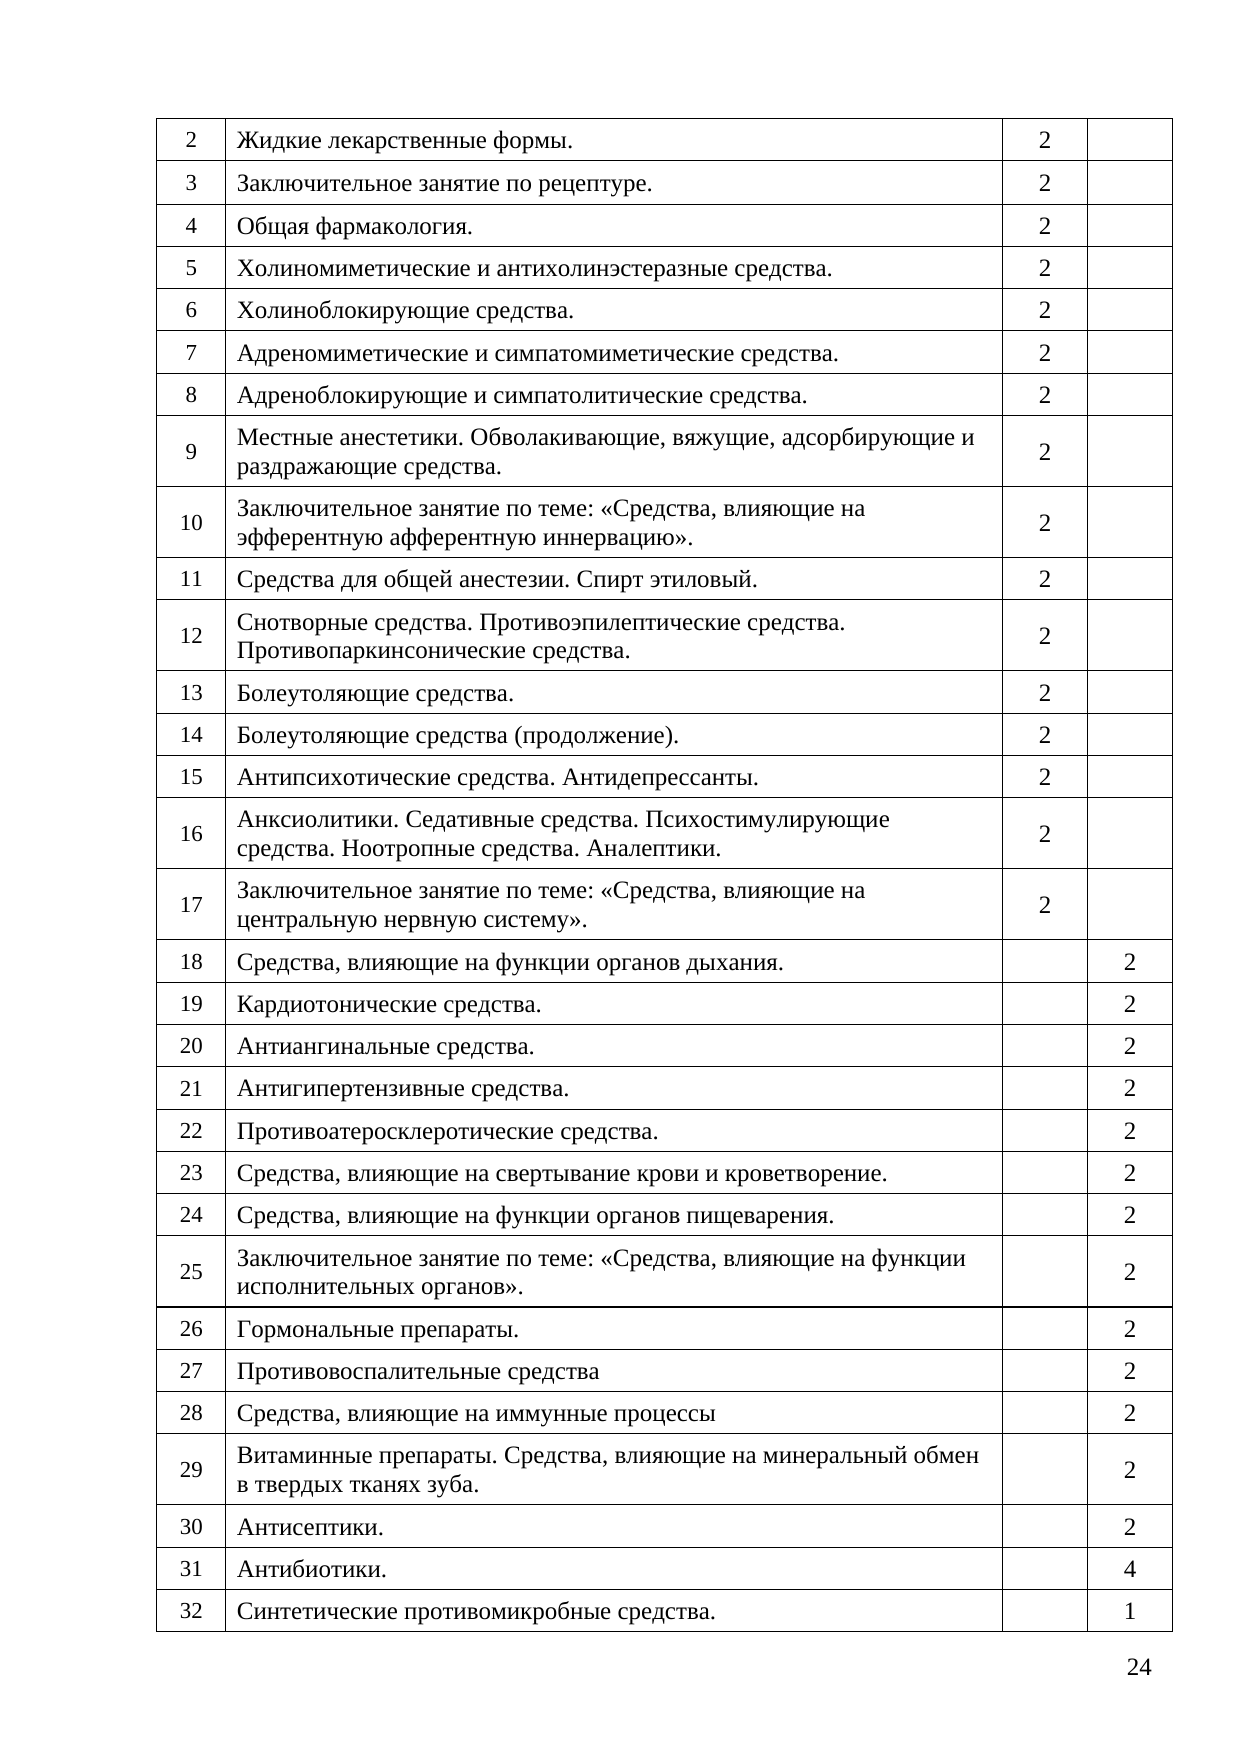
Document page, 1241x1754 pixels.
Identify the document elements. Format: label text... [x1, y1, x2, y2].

table_cell [1003, 1194, 1087, 1235]
table_cell [1088, 869, 1172, 939]
table_cell [1003, 1236, 1087, 1306]
table_cell Жидкие лекарственные формы. [226, 119, 1002, 160]
table_cell Антиангинальные средства. [226, 1025, 1002, 1066]
table_cell Антибиотики. [226, 1548, 1002, 1589]
table_cell 9 [157, 416, 225, 486]
table_cell 8 [157, 374, 225, 415]
table_cell 24 [157, 1194, 225, 1235]
table_cell 30 [157, 1505, 225, 1547]
table_cell 2 [1003, 416, 1087, 486]
table_cell 2 [1088, 1392, 1172, 1433]
table_cell Болеутоляющие средства. [226, 671, 1002, 713]
table_cell 18 [157, 940, 225, 982]
table_cell Снотворные средства. Противоэпилептические средства. Противопаркинсонические средства. [226, 600, 1002, 670]
table_cell [1088, 487, 1172, 557]
table_cell Синтетические противомикробные средства. [226, 1590, 1002, 1631]
table_cell 25 [157, 1236, 225, 1306]
table_cell Средства, влияющие на функции органов дыхания. [226, 940, 1002, 982]
table_cell Витаминные препараты. Средства, влияющие на минеральный обмен в твердых тканях зуба. [226, 1434, 1002, 1504]
table_cell Холиномиметические и антихолинэстеразные средства. [226, 247, 1002, 288]
table_cell Анксиолитики. Седативные средства. Психостимулирующие средства. Ноотропные средства. Аналептики. [226, 798, 1002, 868]
table_cell 3 [157, 161, 225, 203]
table_cell Антисептики. [226, 1505, 1002, 1547]
table_cell [1088, 756, 1172, 797]
table_cell Противовоспалительные средства [226, 1350, 1002, 1391]
table_cell 2 [1003, 558, 1087, 599]
table_cell 32 [157, 1590, 225, 1631]
table_cell 2 [1003, 119, 1087, 160]
table_cell Антипсихотические средства. Антидепрессанты. [226, 756, 1002, 797]
table_cell 2 [1088, 1194, 1172, 1235]
table_cell [1003, 1350, 1087, 1391]
table_cell 2 [1088, 1067, 1172, 1108]
table_cell 15 [157, 756, 225, 797]
table_cell [1088, 798, 1172, 868]
table_cell 2 [1003, 289, 1087, 330]
table_cell 2 [157, 119, 225, 160]
table_cell 2 [1003, 756, 1087, 797]
table_cell 2 [1003, 247, 1087, 288]
table_cell 2 [1003, 331, 1087, 373]
table_cell 21 [157, 1067, 225, 1108]
table_cell Средства, влияющие на функции органов пищеварения. [226, 1194, 1002, 1235]
table_cell 2 [1003, 600, 1087, 670]
table_cell 2 [1088, 1308, 1172, 1349]
table_cell 20 [157, 1025, 225, 1066]
table_cell 10 [157, 487, 225, 557]
table_cell 5 [157, 247, 225, 288]
table_cell [1003, 1392, 1087, 1433]
table_cell [1003, 1590, 1087, 1631]
table_cell 2 [1003, 205, 1087, 246]
table_cell Адреноблокирующие и симпатолитические средства. [226, 374, 1002, 415]
table_cell 2 [1088, 1110, 1172, 1151]
table_cell Средства, влияющие на иммунные процессы [226, 1392, 1002, 1433]
table_cell Адреномиметические и симпатомиметические средства. [226, 331, 1002, 373]
table_cell [1003, 1152, 1087, 1193]
table_cell Заключительное занятие по теме: «Средства, влияющие на центральную нервную систему». [226, 869, 1002, 939]
table_cell 17 [157, 869, 225, 939]
table_cell Антигипертензивные средства. [226, 1067, 1002, 1108]
table_cell 1 [1088, 1590, 1172, 1631]
table_cell [1088, 119, 1172, 160]
table_cell [1003, 1548, 1087, 1589]
table_cell 2 [1088, 940, 1172, 982]
table_cell 2 [1003, 798, 1087, 868]
table_cell [1003, 1067, 1087, 1108]
table_cell 2 [1088, 1434, 1172, 1504]
table_cell 2 [1003, 374, 1087, 415]
table_cell [1088, 714, 1172, 755]
table_cell 2 [1003, 714, 1087, 755]
table_cell [1003, 1434, 1087, 1504]
table_cell [1088, 671, 1172, 713]
table_cell [1088, 416, 1172, 486]
table_cell [1088, 331, 1172, 373]
table_cell Кардиотонические средства. [226, 983, 1002, 1024]
table_cell 13 [157, 671, 225, 713]
table_cell 6 [157, 289, 225, 330]
table_cell 22 [157, 1110, 225, 1151]
table_cell 2 [1003, 487, 1087, 557]
table_cell Общая фармакология. [226, 205, 1002, 246]
table_cell 28 [157, 1392, 225, 1433]
table_cell [1088, 558, 1172, 599]
table_cell 2 [1003, 869, 1087, 939]
table_cell [1088, 289, 1172, 330]
table_cell 31 [157, 1548, 225, 1589]
table_cell Средства, влияющие на свертывание крови и кроветворение. [226, 1152, 1002, 1193]
table_cell [1003, 1505, 1087, 1547]
table_cell 23 [157, 1152, 225, 1193]
table_cell [1003, 1025, 1087, 1066]
table_cell 14 [157, 714, 225, 755]
table_cell 11 [157, 558, 225, 599]
table_cell 19 [157, 983, 225, 1024]
table_cell Болеутоляющие средства (продолжение). [226, 714, 1002, 755]
table_cell Заключительное занятие по теме: «Средства, влияющие на эфферентную афферентную иннервацию». [226, 487, 1002, 557]
table_cell 7 [157, 331, 225, 373]
table_cell 4 [1088, 1548, 1172, 1589]
table_cell [1088, 161, 1172, 203]
table_cell 16 [157, 798, 225, 868]
table_cell [1003, 983, 1087, 1024]
table_cell [1003, 1110, 1087, 1151]
table_cell 12 [157, 600, 225, 670]
table_cell Заключительное занятие по теме: «Средства, влияющие на функции исполнительных органов». [226, 1236, 1002, 1306]
table_cell [1088, 374, 1172, 415]
table_cell [1003, 940, 1087, 982]
table_cell 2 [1003, 671, 1087, 713]
table_cell 26 [157, 1308, 225, 1349]
table_cell 2 [1088, 983, 1172, 1024]
table_cell [1088, 247, 1172, 288]
table_cell Гормональные препараты. [226, 1308, 1002, 1349]
table_cell Противоатеросклеротические средства. [226, 1110, 1002, 1151]
table_cell [1003, 1308, 1087, 1349]
table_cell 4 [157, 205, 225, 246]
table_cell 29 [157, 1434, 225, 1504]
table_cell 2 [1088, 1025, 1172, 1066]
table_cell 2 [1088, 1350, 1172, 1391]
table_cell 2 [1088, 1152, 1172, 1193]
table_cell Местные анестетики. Обволакивающие, вяжущие, адсорбирующие и раздражающие средства. [226, 416, 1002, 486]
table_cell 2 [1088, 1236, 1172, 1306]
table_cell 27 [157, 1350, 225, 1391]
table_cell Средства для общей анестезии. Спирт этиловый. [226, 558, 1002, 599]
table_cell [1088, 600, 1172, 670]
table_cell Холиноблокирующие средства. [226, 289, 1002, 330]
table_cell Заключительное занятие по рецептуре. [226, 161, 1002, 203]
table_cell [1088, 205, 1172, 246]
table_cell 2 [1003, 161, 1087, 203]
table_cell 2 [1088, 1505, 1172, 1547]
